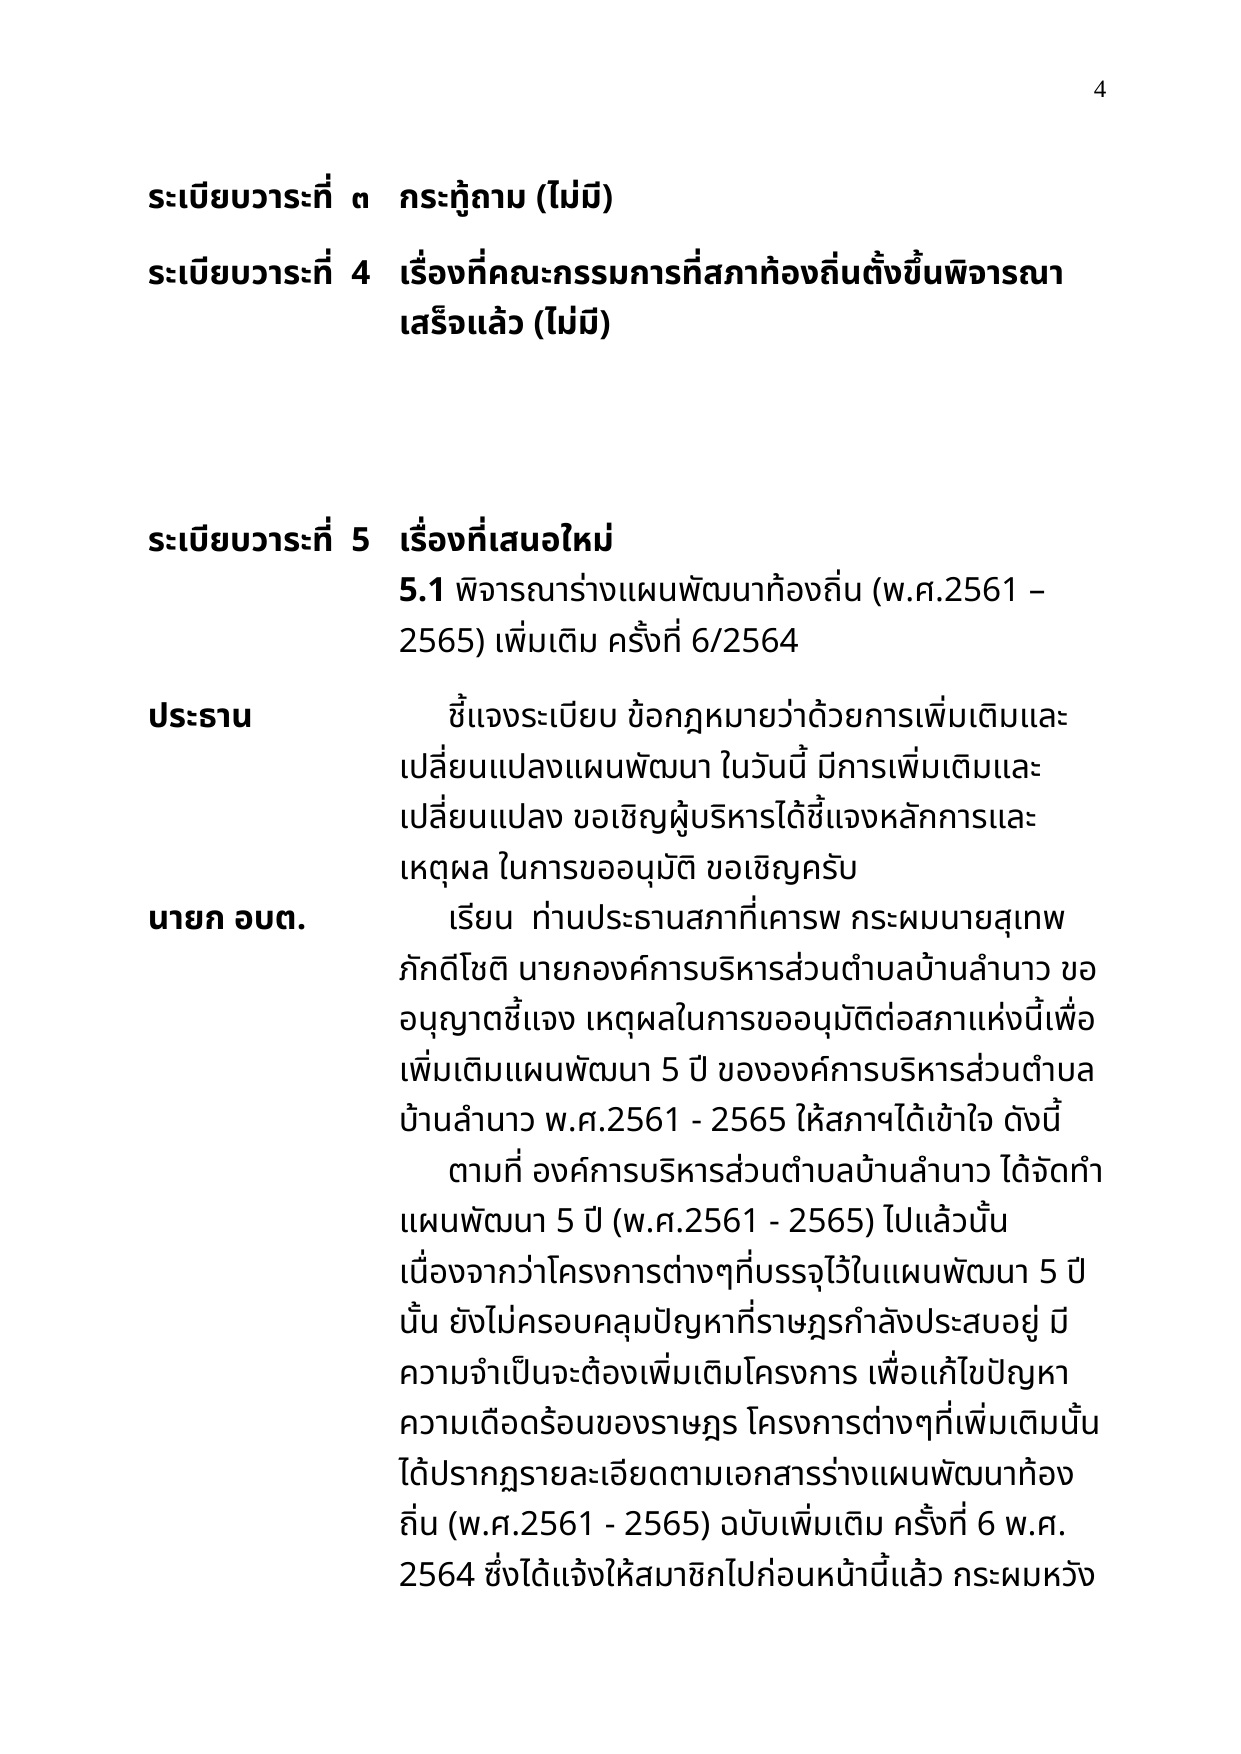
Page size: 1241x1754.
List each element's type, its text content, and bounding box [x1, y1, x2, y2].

text 5.1 พิจารณาร่างแผนพัฒนาท้องถิ่น (พ.ศ.2561 – 2565) เพิ่มเติม ครั้งที่ 6/2564 [148, 566, 1106, 667]
text ระเบียบวาระที่ 4 เรื่องที่คณะกรรมการที่สภาท้องถิ่นตั้งขึ้นพิจารณาเสร็จแล้ว (ไม่มี) [148, 248, 1106, 350]
text ประธาน ชี้แจงระเบียบ ข้อกฎหมายว่าด้วยการเพิ่มเติมและเปลี่ยนแปลงแผนพัฒนา ในวันนี้ มีการเพิ่มเติมและเปลี่ยนแปลง ขอเชิญผู้บริหารได้ชี้แจงหลักการและเหตุผล ในการขออนุมัติ ขอเชิญครับ [148, 692, 1106, 894]
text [148, 1147, 1106, 1601]
text ระเบียบวาระที่ ๓ กระทู้ถาม (ไม่มี) [148, 173, 1106, 223]
text นายก อบต. เรียน ท่านประธานสภาที่เคารพ กระผมนายสุเทพ ภักดีโชติ นายกองค์การบริหารส่วนตำบลบ้านลำนาว ขออนุญาตชี้แจง เหตุผลในการขออนุมัติต่อสภาแห่งนี้เพื่อเพิ่มเติมแผนพัฒนา 5 ปี ขององค์การบริหารส่วนตำบลบ้านลำนาว พ.ศ.2561 - 2565 ให้สภาฯได้เข้าใจ ดังนี้ [148, 894, 1106, 1147]
text ระเบียบวาระที่ 5 เรื่องที่เสนอใหม่ [148, 516, 1106, 566]
